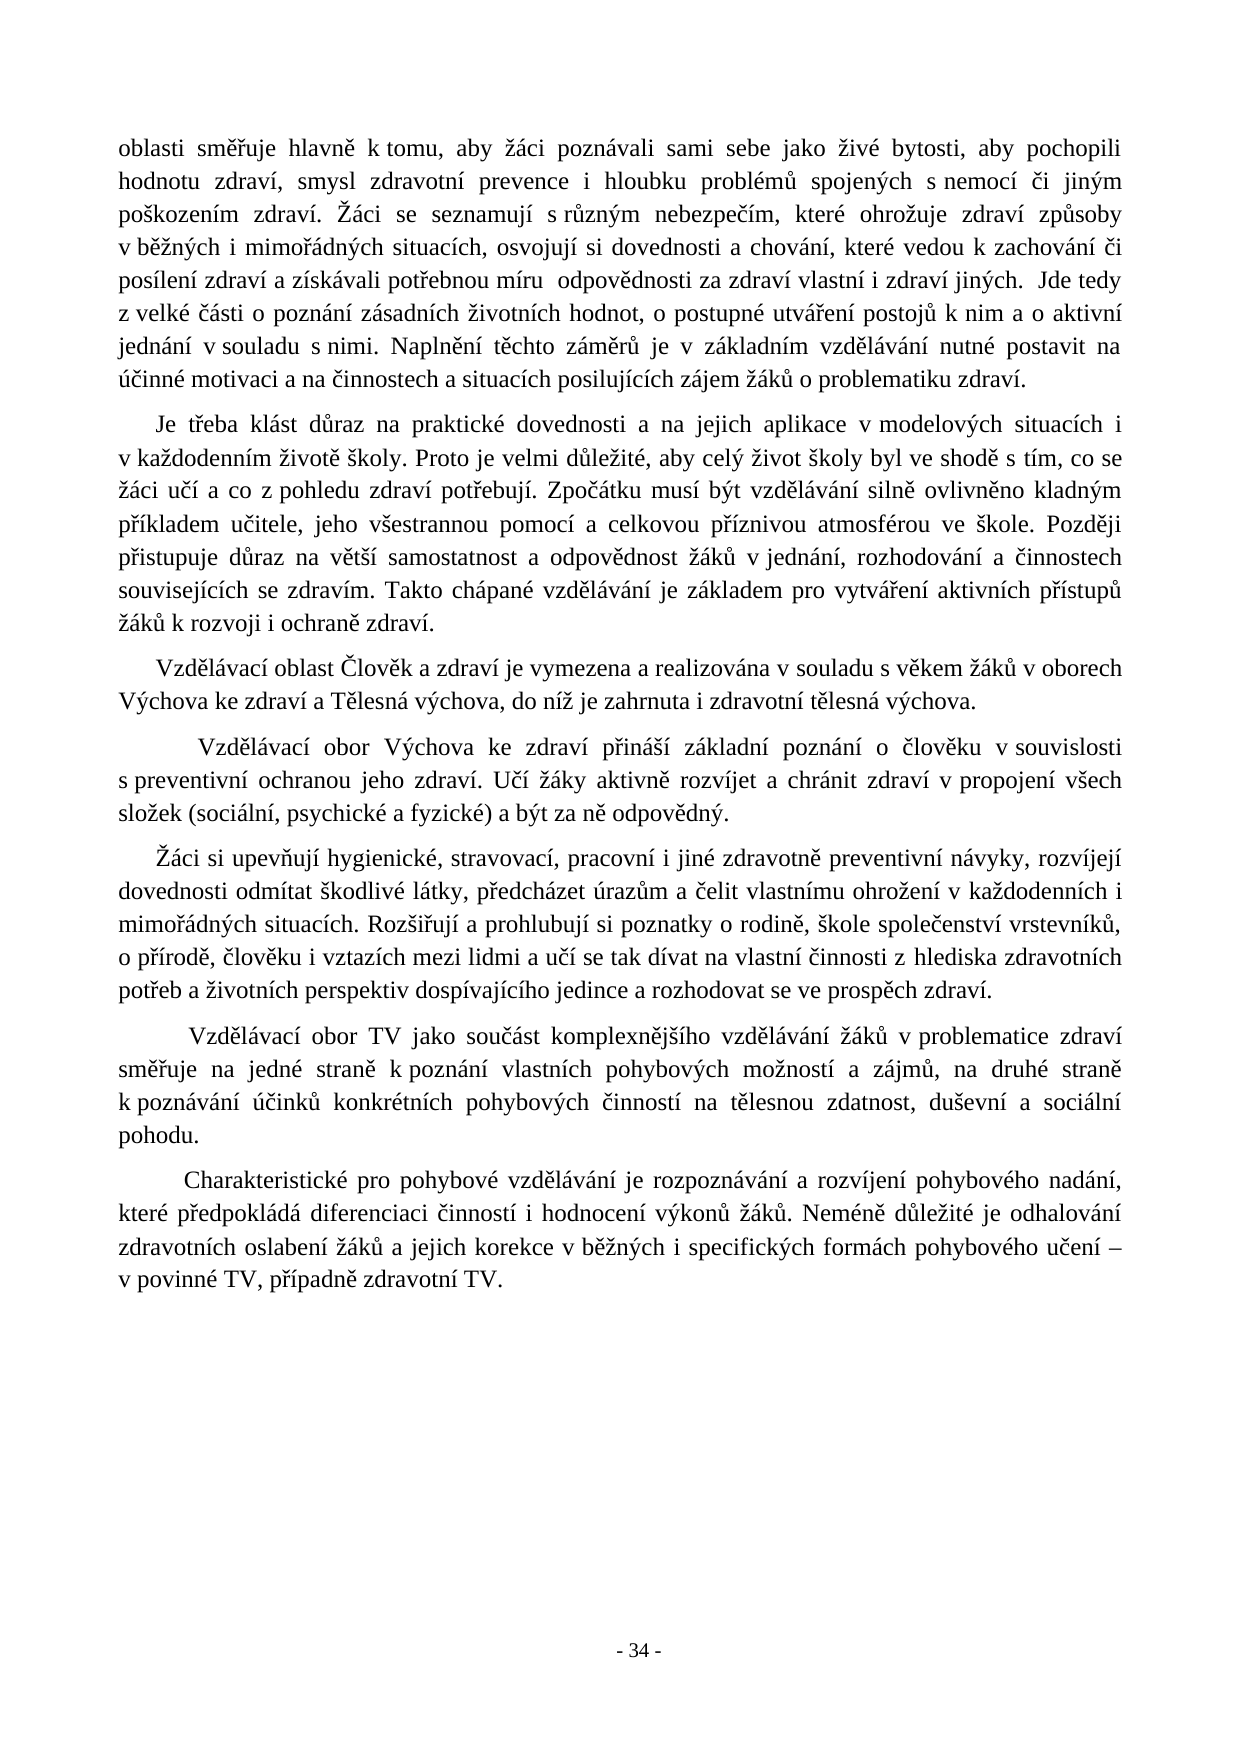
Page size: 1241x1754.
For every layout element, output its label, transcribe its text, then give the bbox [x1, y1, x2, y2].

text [118, 133, 1122, 393]
text Vzdělávací oblast Člověk a zdraví je vymezena a realizována v souladu s věkem žáků v oborech Výchova ke zdraví a Tělesná výchova, do níž je zahrnuta i zdravotní tělesná výchova. [118, 653, 1122, 715]
text Je třeba klást důraz na praktické dovednosti a na jejich aplikace v modelových situacích i v každodenním životě školy. Proto je velmi důležité, aby celý život školy byl ve shodě s tím, co se žáci učí a co z pohledu zdraví potřebují. Zpočátku musí být vzdělávání silně ovlivněno kladným příkladem učitele, jeho všestrannou pomocí a celkovou příznivou atmosférou ve škole. Později přistupuje důraz na větší samostatnost a odpovědnost žáků v jednání, rozhodování a činnostech souvisejících se zdravím. Takto chápané vzdělávání je základem pro vytváření aktivních přístupů žáků k rozvoji i ochraně zdraví. [118, 409, 1122, 636]
text Vzdělávací obor Výchova ke zdraví přináší základní poznání o člověku v souvislosti s preventivní ochranou jeho zdraví. Učí žáky aktivně rozvíjet a chránit zdraví v propojení všech složek (sociální, psychické a fyzické) a být za ně odpovědný. [118, 732, 1122, 827]
text Vzdělávací obor TV jako součást komplexnějšího vzdělávání žáků v problematice zdraví směřuje na jedné straně k poznání vlastních pohybových možností a zájmů, na druhé straně k poznávání účinků konkrétních pohybových činností na tělesnou zdatnost, duševní a sociální pohodu. [118, 1021, 1122, 1149]
text Charakteristické pro pohybové vzdělávání je rozpoznávání a rozvíjení pohybového nadání, které předpokládá diferenciaci činností i hodnocení výkonů žáků. Neméně důležité je odhalování zdravotních oslabení žáků a jejich korekce v běžných i specifických formách pohybového učení – v povinné TV, případně zdravotní TV. [118, 1166, 1122, 1293]
text Žáci si upevňují hygienické, stravovací, pracovní i jiné zdravotně preventivní návyky, rozvíjejí dovednosti odmítat škodlivé látky, předcházet úrazům a čelit vlastnímu ohrožení v každodenních i mimořádných situacích. Rozšiřují a prohlubují si poznatky o rodině, škole společenství vrstevníků, o přírodě, člověku i vztazích mezi lidmi a učí se tak dívat na vlastní činnosti z hlediska zdravotních potřeb a životních perspektiv dospívajícího jedince a rozhodovat se ve prospěch zdraví. [118, 843, 1122, 1004]
